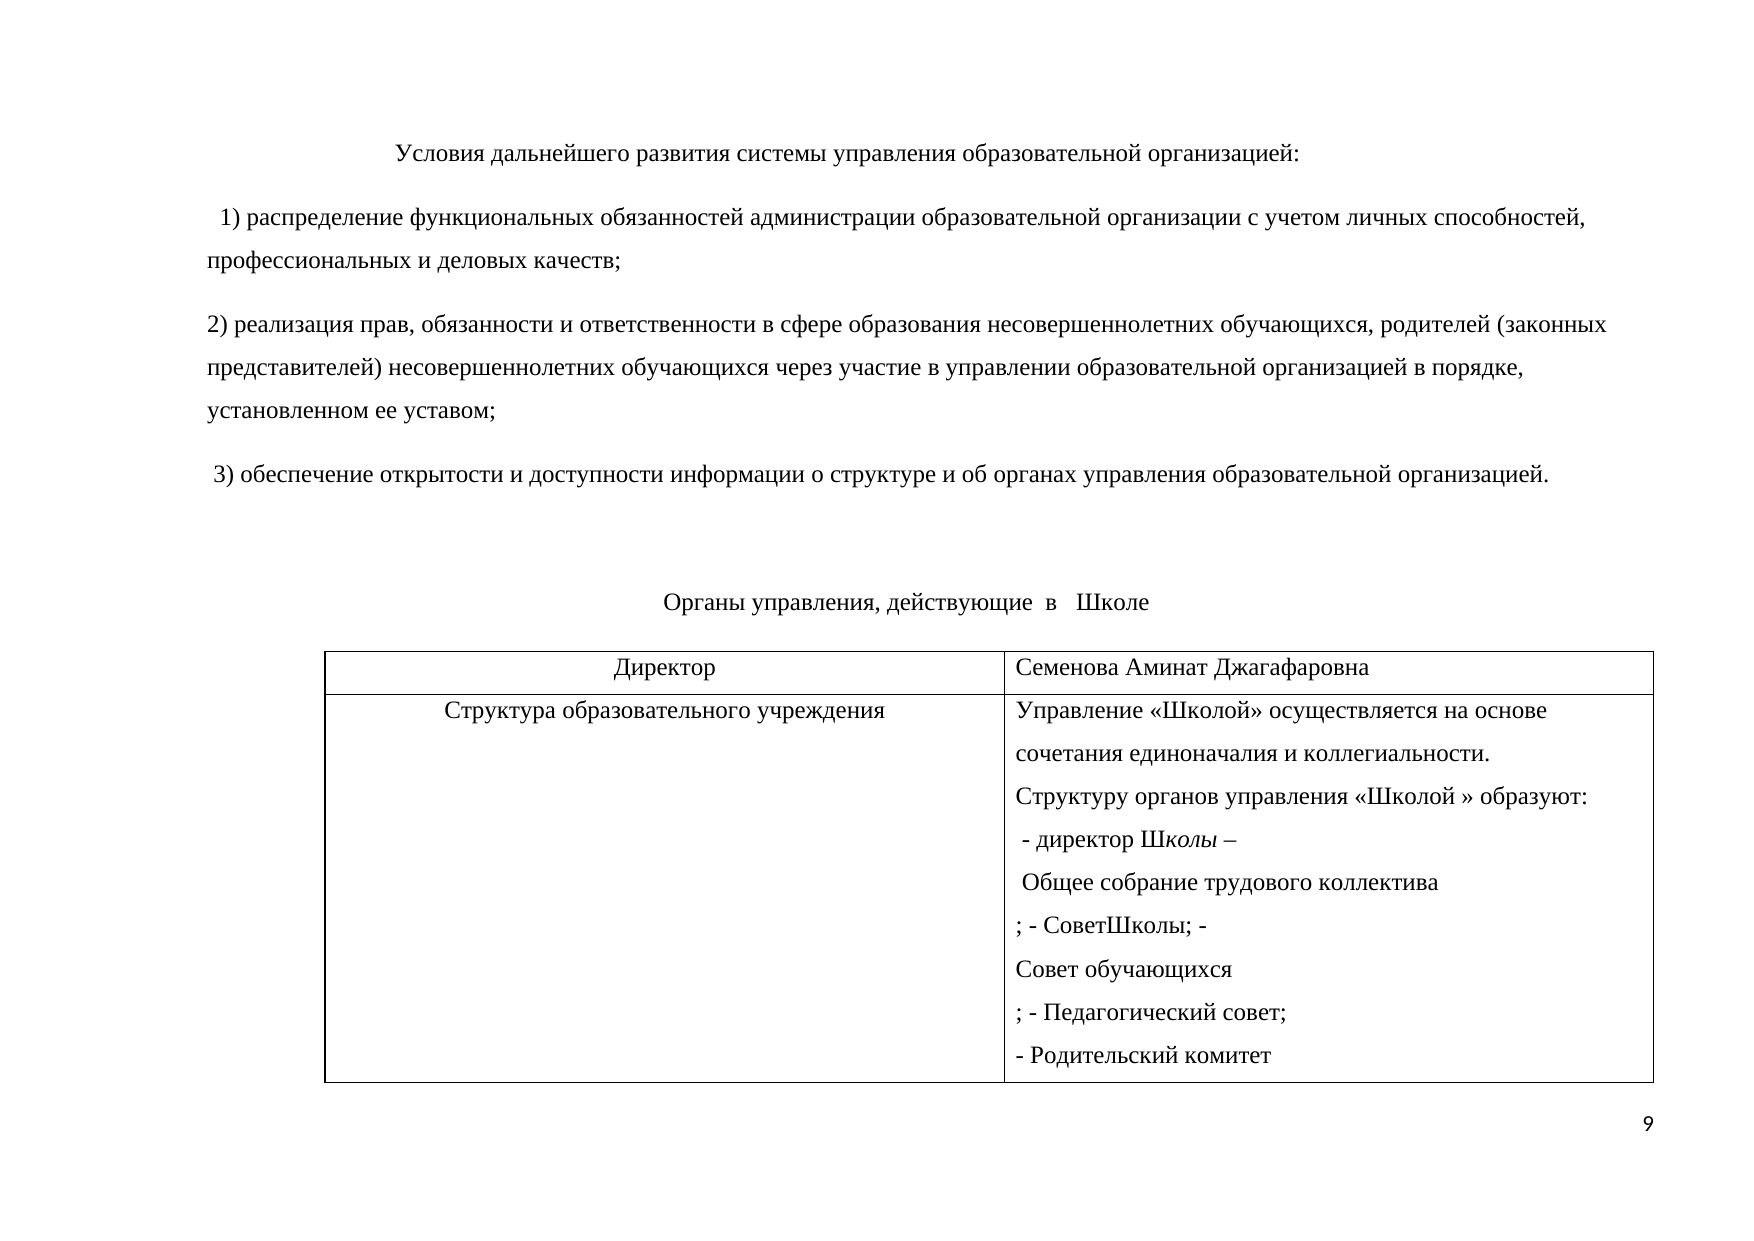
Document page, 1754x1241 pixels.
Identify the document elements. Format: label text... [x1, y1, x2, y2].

text 3) обеспечение открытости и доступности информации о структуре и об органах управления образовательной организацией. [207, 459, 1653, 488]
table_cell Структура образовательного учреждения [326, 695, 1004, 1082]
text Органы управления, действующие в Школе [207, 587, 1653, 616]
table_cell Управление «Школой» осуществляется на основе сочетания единоначалия и коллегиальности. Структуру органов управления «Школой » образуют: - директор Школы – Общее собрание трудового коллектива ; - СоветШколы; - Совет обучающихся ; - Педагогический совет; - Родительский комитет [1005, 695, 1653, 1082]
table_header Директор [326, 652, 1004, 694]
text 1) распределение функциональных обязанностей администрации образовательной организации с учетом личных способностей, профессиональных и деловых качеств; [207, 202, 1653, 274]
text 2) реализация прав, обязанности и ответственности в сфере образования несовершеннолетних обучающихся, родителей (законных представителей) несовершеннолетних обучающихся через участие в управлении образовательной организацией в порядке, установленном ее уставом; [207, 309, 1653, 424]
text Условия дальнейшего развития системы управления образовательной организацией: [207, 138, 1653, 167]
table_header Семенова Аминат Джагафаровна [1005, 652, 1653, 694]
